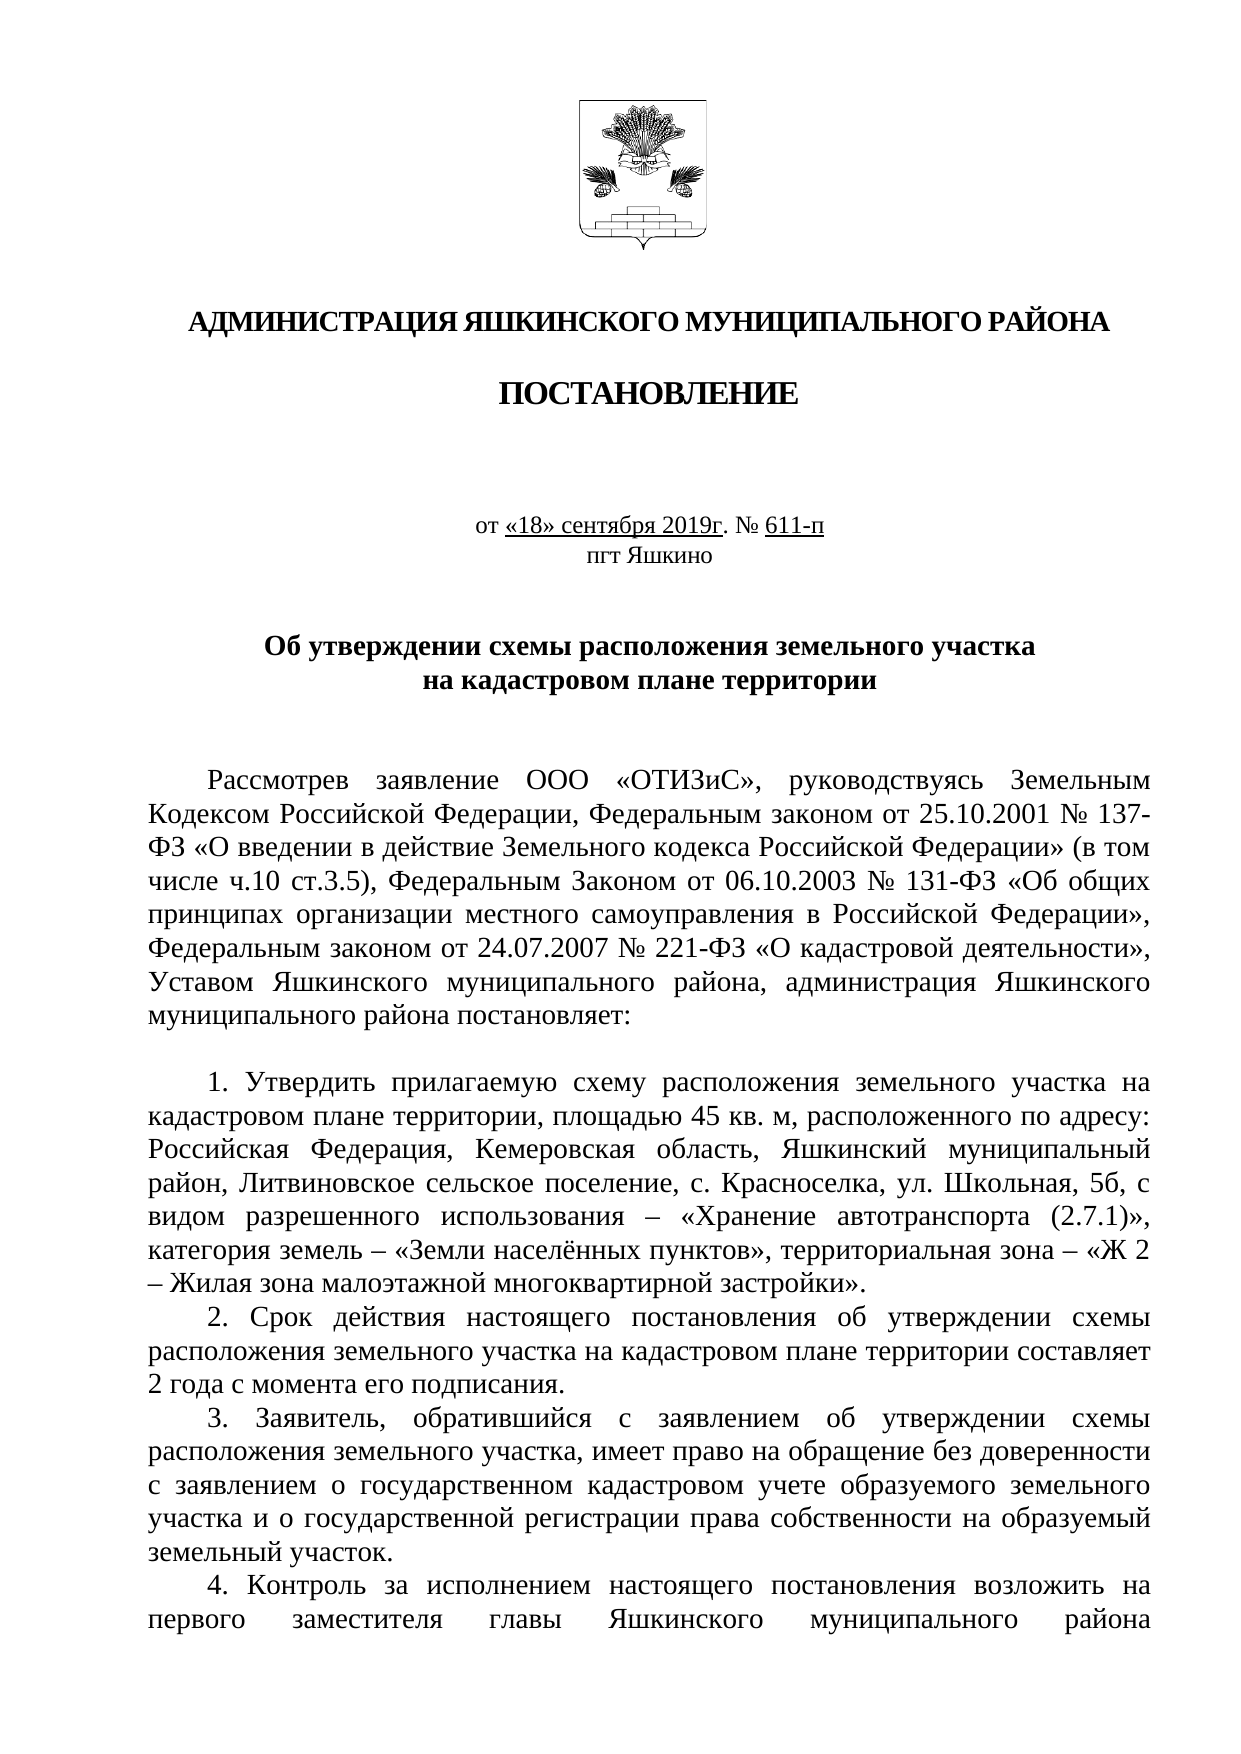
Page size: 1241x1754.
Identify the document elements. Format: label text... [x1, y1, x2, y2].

text Рассмотрев заявление ООО «ОТИЗиС», руководствуясь Земельным Кодексом Российской Федерации, Федеральным законом от 25.10.2001 № 137-ФЗ «О введении в действие Земельного кодекса Российской Федерации» (в том числе ч.10 ст.3.5), Федеральным Законом от 06.10.2003 № 131-ФЗ «Об общих принципах организации местного самоуправления в Российской Федерации», Федеральным законом от 24.07.2007 № 221-ФЗ «О кадастровой деятельности», Уставом Яшкинского муниципального района, администрация Яшкинского муниципального района постановляет: [148, 762, 1152, 1031]
text Об утверждении схемы расположения земельного участка [148, 628, 1152, 662]
text на кадастровом плане территории [148, 662, 1152, 695]
text 1. Утвердить прилагаемую схему расположения земельного участка на кадастровом плане территории, площадью 45 кв. м, расположенного по адресу: Российская Федерация, Кемеровская область, Яшкинский муниципальный район, Литвиновское сельское поселение, с. Красноселка, ул. Школьная, 5б, с видом разрешенного использования – «Хранение автотранспорта (2.7.1)», категория земель – «Земли населённых пунктов», территориальная зона – «Ж 2 – Жилая зона малоэтажной многоквартирной застройки». [148, 1064, 1152, 1299]
text 3. Заявитель, обратившийся с заявлением об утверждении схемы расположения земельного участка, имеет право на обращение без доверенности с заявлением о государственном кадастровом учете образуемого земельного участка и о государственной регистрации права собственности на образуемый земельный участок. [148, 1400, 1152, 1567]
text АДМИНИСТРАЦИЯ ЯШКИНСКОГО МУНИЦИПАЛЬНОГО РАЙОНА [148, 304, 1152, 338]
text пгт Яшкино [148, 540, 1152, 569]
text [148, 1567, 1152, 1634]
text 2. Срок действия настоящего постановления об утверждении схемы расположения земельного участка на кадастровом плане территории составляет 2 года с момента его подписания. [148, 1299, 1152, 1400]
text ПОСТАНОВЛЕНИЕ [148, 373, 1152, 411]
text от «18» сентября 2019г. № 611-п [148, 510, 1152, 539]
